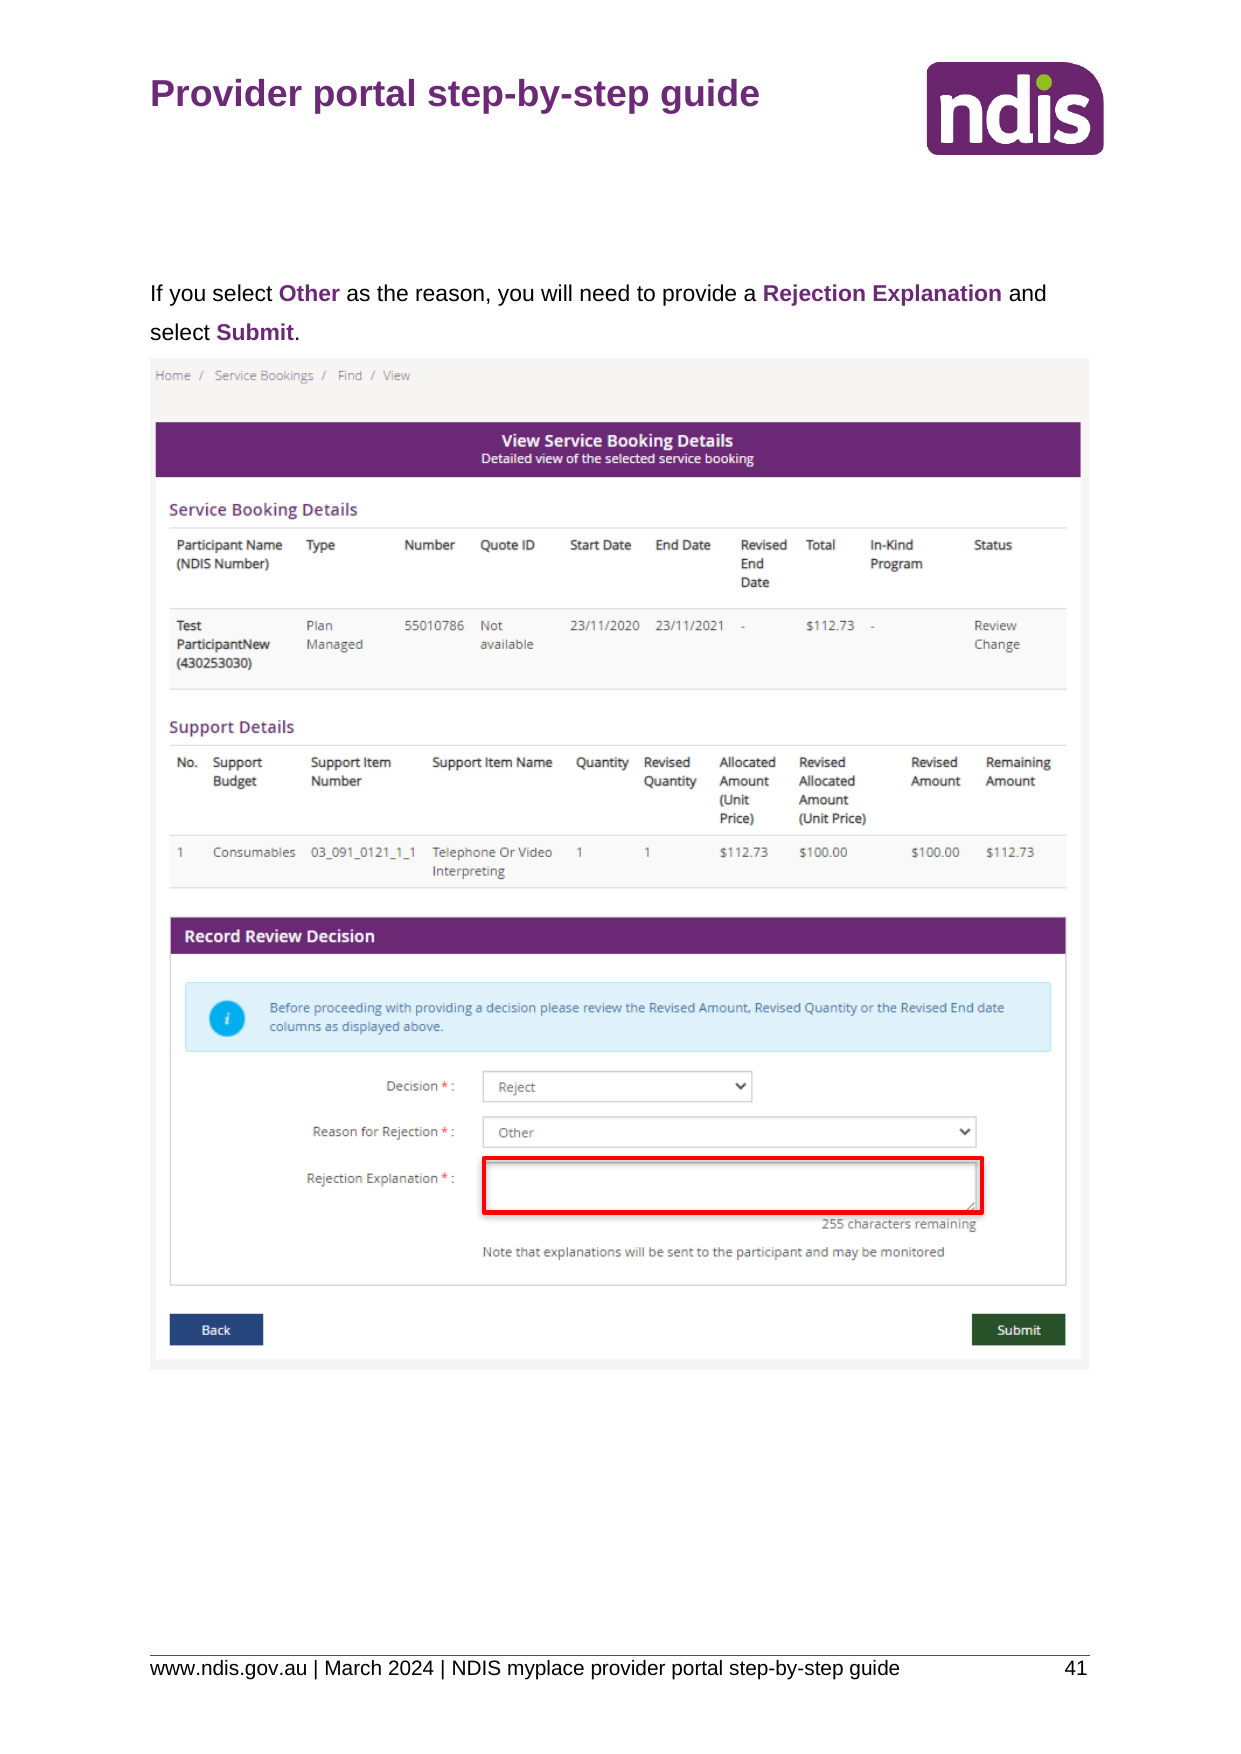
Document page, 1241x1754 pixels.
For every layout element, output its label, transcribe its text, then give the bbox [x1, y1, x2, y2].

text If you select Other as the reason, you will need to provide a Rejection Explanation and select Submit. [150, 280, 1090, 346]
picture [150, 358, 1090, 1370]
picture [926, 62, 1104, 155]
